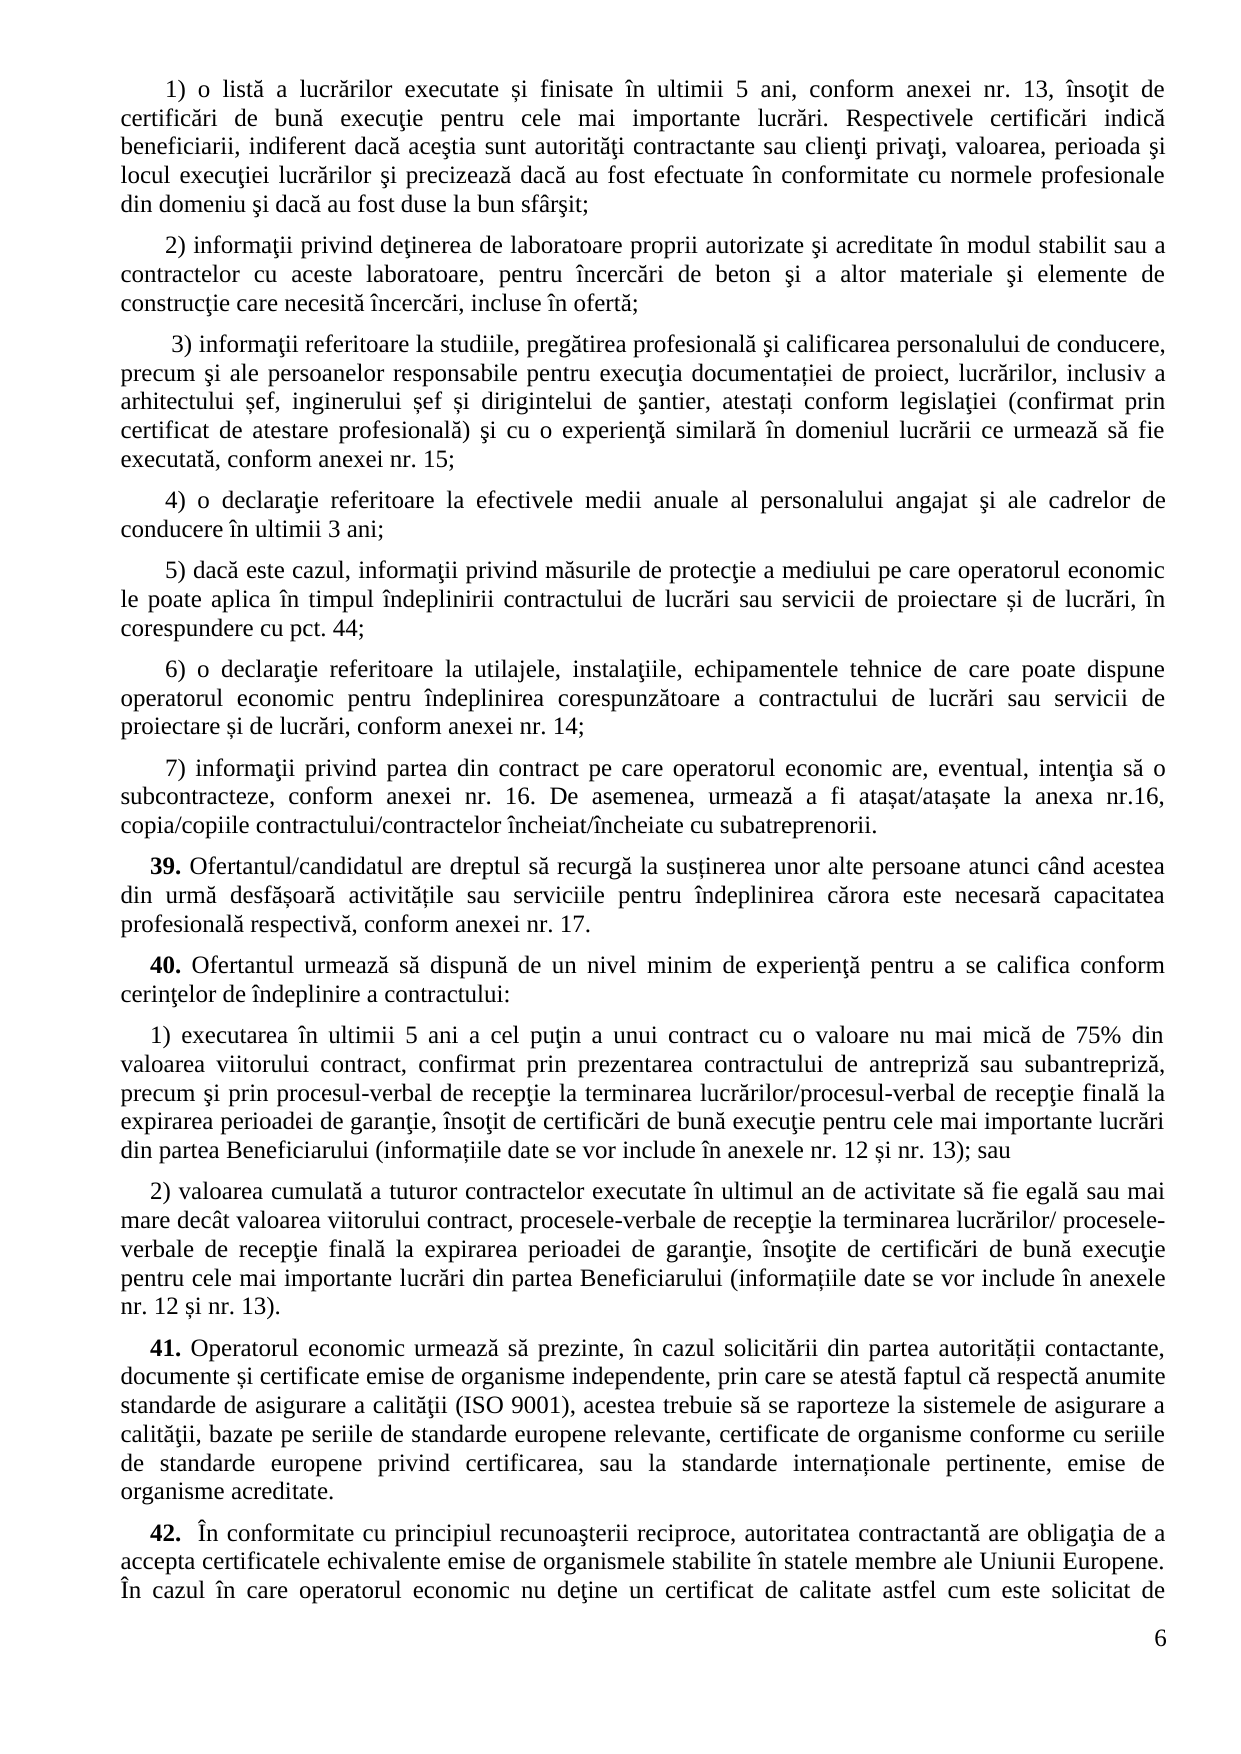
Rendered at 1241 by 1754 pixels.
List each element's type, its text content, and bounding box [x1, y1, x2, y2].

list 7) informaţii privind partea din contract pe care operatorul economic are, eventual, intenţia să o subcontracteze, conform anexei nr. 16. De asemenea, urmează a fi atașat/atașate la anexa nr.16, copia/copiile contractului/contractelor încheiat/încheiate cu subatreprenorii. [120, 753, 1167, 839]
list 1) o listă a lucrărilor executate și finisate în ultimii 5 ani, conform anexei nr. 13, însoţit de certificări de bună execuţie pentru cele mai importante lucrări. Respectivele certificări indică beneficiarii, indiferent dacă aceştia sunt autorităţi contractante sau clienţi privaţi, valoarea, perioada şi locul execuţiei lucrărilor şi precizează dacă au fost efectuate în conformitate cu normele profesionale din domeniu şi dacă au fost duse la bun sfârşit; [120, 74, 1167, 218]
list 40. Ofertantul urmează să dispună de un nivel minim de experienţă pentru a se califica conform cerinţelor de îndeplinire a contractului: [120, 950, 1167, 1008]
list 39. Ofertantul/candidatul are dreptul să recurgă la susținerea unor alte persoane atunci când acestea din urmă desfășoară activitățile sau serviciile pentru îndeplinirea cărora este necesară capacitatea profesională respectivă, conform anexei nr. 17. [120, 851, 1167, 938]
list 4) o declaraţie referitoare la efectivele medii anuale al personalului angajat şi ale cadrelor de conducere în ultimii 3 ani; [120, 485, 1167, 543]
list 2) informaţii privind deţinerea de laboratoare proprii autorizate şi acreditate în modul stabilit sau a contractelor cu aceste laboratoare, pentru încercări de beton şi a altor materiale şi elemente de construcţie care necesită încercări, incluse în ofertă; [120, 230, 1167, 316]
list 1) executarea în ultimii 5 ani a cel puţin a unui contract cu o valoare nu mai mică de 75% din valoarea viitorului contract, confirmat prin prezentarea contractului de antrepriză sau subantrepriză, precum şi prin procesul-verbal de recepţie la terminarea lucrărilor/procesul-verbal de recepţie finală la expirarea perioadei de garanţie, însoţit de certificări de bună execuţie pentru cele mai importante lucrări din partea Beneficiarului (informațiile date se vor include în anexele nr. 12 și nr. 13); sau [120, 1020, 1167, 1164]
list 2) valoarea cumulată a tuturor contractelor executate în ultimul an de activitate să fie egală sau mai mare decât valoarea viitorului contract, procesele-verbale de recepţie la terminarea lucrărilor/ procesele-verbale de recepţie finală la expirarea perioadei de garanţie, însoţite de certificări de bună execuţie pentru cele mai importante lucrări din partea Beneficiarului (informațiile date se vor include în anexele nr. 12 și nr. 13). [120, 1176, 1167, 1320]
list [120, 1518, 1167, 1604]
list 5) dacă este cazul, informaţii privind măsurile de protecţie a mediului pe care operatorul economic le poate aplica în timpul îndeplinirii contractului de lucrări sau servicii de proiectare și de lucrări, în corespundere cu pct. 44; [120, 555, 1167, 641]
list 41. Operatorul economic urmează să prezinte, în cazul solicitării din partea autorității contactante, documente și certificate emise de organisme independente, prin care se atestă faptul că respectă anumite standarde de asigurare a calităţii (ISO 9001), acestea trebuie să se raporteze la sistemele de asigurare a calităţii, bazate pe seriile de standarde europene relevante, certificate de organisme conforme cu seriile de standarde europene privind certificarea, sau la standarde internaționale pertinente, emise de organisme acreditate. [120, 1333, 1167, 1505]
list 3) informaţii referitoare la studiile, pregătirea profesională şi calificarea personalului de conducere, precum şi ale persoanelor responsabile pentru execuţia documentației de proiect, lucrărilor, inclusiv a arhitectului șef, inginerului șef și dirigintelui de şantier, atestați conform legislaţiei (confirmat prin certificat de atestare profesională) şi cu o experienţă similară în domeniul lucrării ce urmează să fie executată, conform anexei nr. 15; [120, 329, 1167, 473]
list 6) o declaraţie referitoare la utilajele, instalaţiile, echipamentele tehnice de care poate dispune operatorul economic pentru îndeplinirea corespunzătoare a contractului de lucrări sau servicii de proiectare și de lucrări, conform anexei nr. 14; [120, 654, 1167, 740]
